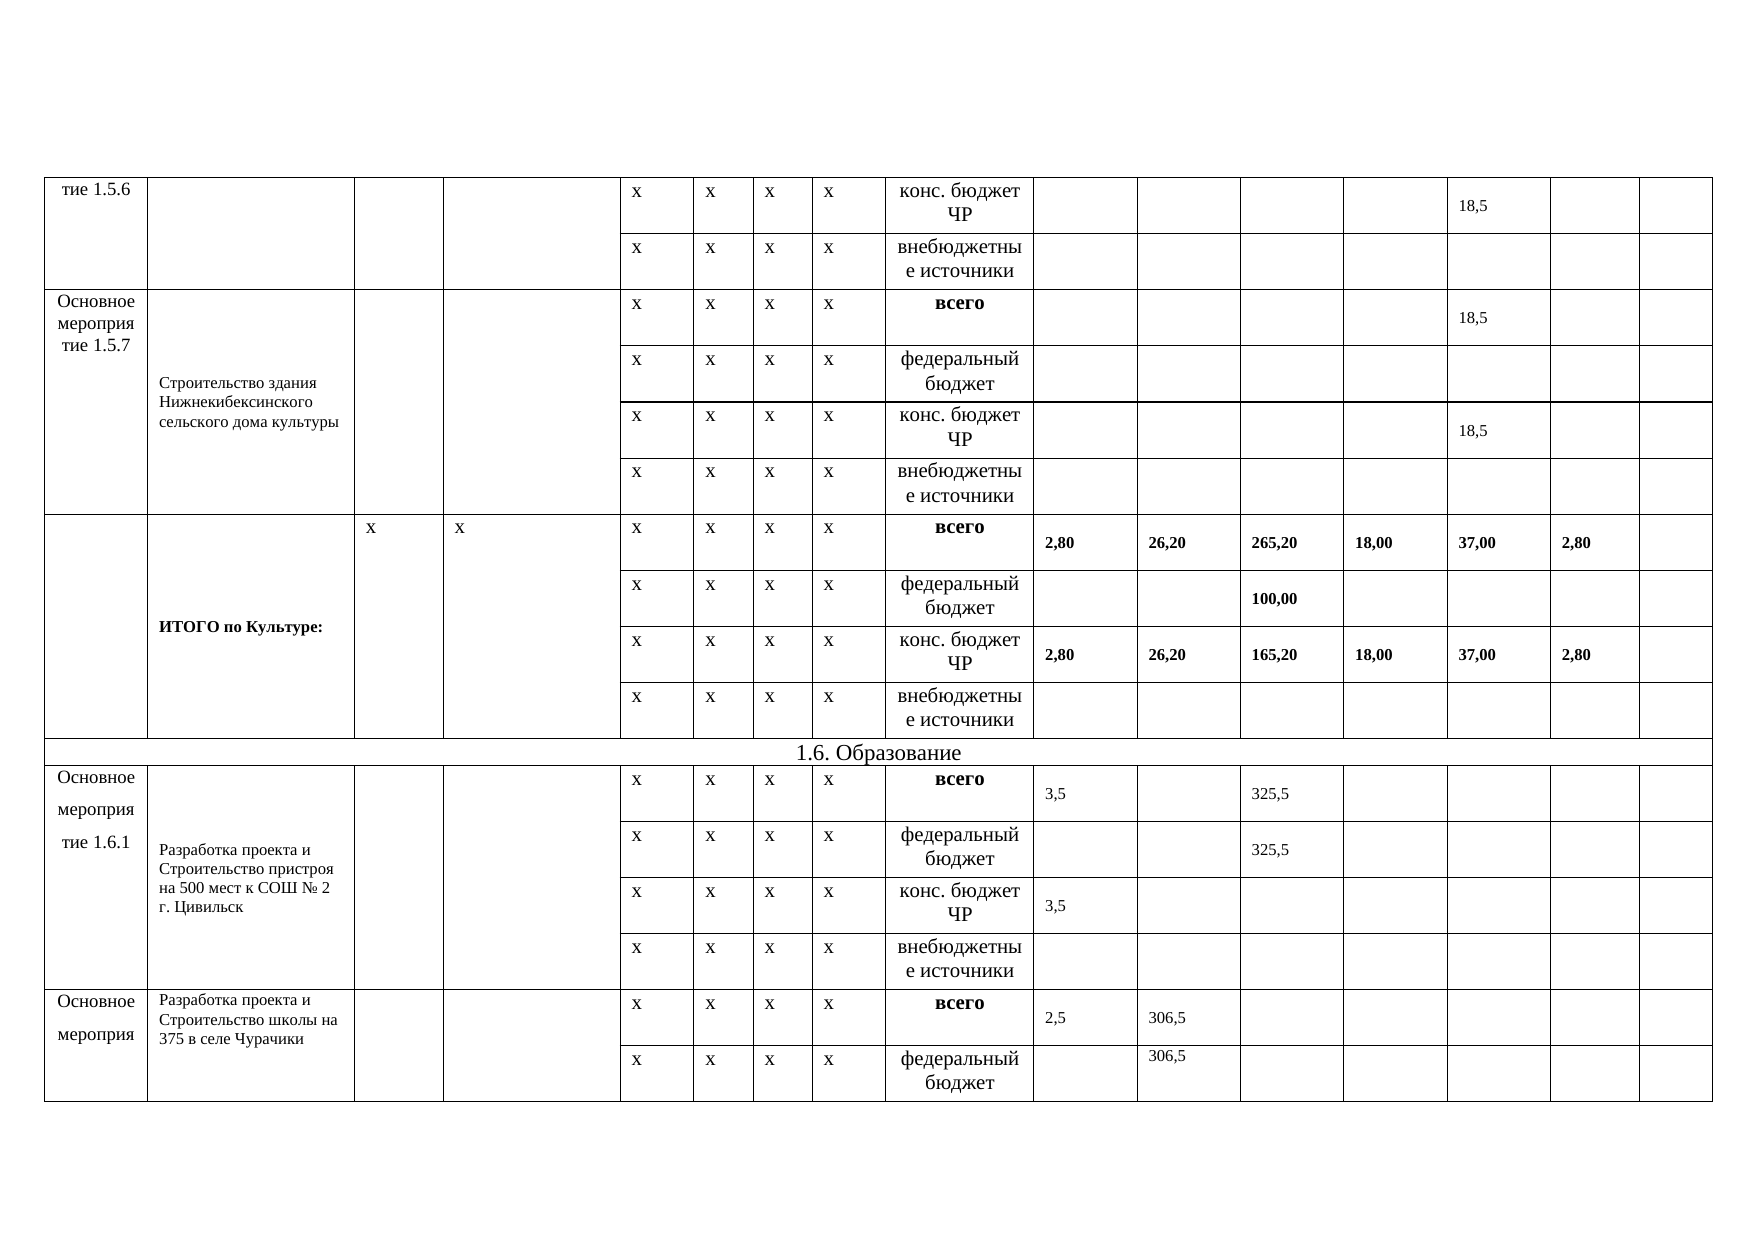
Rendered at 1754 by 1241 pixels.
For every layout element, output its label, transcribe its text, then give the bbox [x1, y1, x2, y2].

table_cell х [813, 822, 885, 877]
table_cell [1344, 934, 1447, 989]
table_cell х [621, 766, 693, 821]
table_cell [1448, 822, 1550, 877]
table_cell х [621, 934, 693, 989]
table_cell [1344, 990, 1447, 1045]
table_cell х [694, 571, 753, 626]
table_cell х [621, 459, 693, 513]
table_cell 2,5 [1034, 990, 1137, 1045]
table_cell х [754, 571, 812, 626]
table_cell 18,00 [1344, 627, 1447, 682]
table_cell [1551, 346, 1639, 401]
table_cell х [813, 990, 885, 1045]
table_cell [45, 515, 147, 738]
table_cell [1138, 234, 1240, 289]
table_cell х [754, 1046, 812, 1101]
table_cell х [694, 178, 753, 233]
table_cell х [621, 1046, 693, 1101]
table_cell х [754, 459, 812, 513]
table_cell [1344, 290, 1447, 345]
table_cell х [754, 346, 812, 401]
table_cell 3,5 [1034, 878, 1137, 933]
table_cell внебюджетные источники [886, 683, 1033, 738]
table_cell федеральный бюджет [886, 346, 1033, 401]
table_cell [1448, 934, 1550, 989]
table_cell х [694, 766, 753, 821]
table_cell [1448, 571, 1550, 626]
table_cell [1138, 766, 1240, 821]
table_cell [1034, 683, 1137, 738]
table_cell [1138, 346, 1240, 401]
table_cell х [694, 290, 753, 345]
table_cell [1034, 234, 1137, 289]
table_cell [1551, 766, 1639, 821]
table_cell [444, 290, 620, 513]
table_cell 26,20 [1138, 515, 1240, 569]
table_cell [1344, 766, 1447, 821]
table_cell [1640, 1046, 1712, 1101]
table_cell х [754, 766, 812, 821]
table_cell [1241, 346, 1343, 401]
table_cell х [621, 683, 693, 738]
table_cell х [621, 178, 693, 233]
table_cell [1138, 290, 1240, 345]
table_cell Разработка проекта и Строительство пристроя на 500 мест к СОШ № 2 г. Цивильск [148, 766, 354, 989]
table_cell [1034, 290, 1137, 345]
table_cell [1034, 178, 1137, 233]
table_cell 18,5 [1448, 178, 1550, 233]
table_cell х [813, 934, 885, 989]
table_cell х [444, 515, 620, 738]
table_cell [1640, 178, 1712, 233]
table_cell х [813, 571, 885, 626]
table_cell [1138, 683, 1240, 738]
table_cell всего [886, 515, 1033, 569]
table_cell Строительство здания Нижнекибексинского сельского дома культуры [148, 290, 354, 513]
table_cell х [621, 290, 693, 345]
table_cell [1241, 459, 1343, 513]
table_cell [1640, 290, 1712, 345]
table_cell [1640, 346, 1712, 401]
table_cell х [754, 878, 812, 933]
table_cell х [813, 403, 885, 457]
table_cell 100,00 [1241, 571, 1343, 626]
table_cell х [813, 1046, 885, 1101]
table_cell х [754, 934, 812, 989]
table_cell [1241, 403, 1343, 457]
table_cell 265,20 [1241, 515, 1343, 569]
table_cell х [621, 822, 693, 877]
table_cell [1138, 403, 1240, 457]
table_cell [1344, 459, 1447, 513]
table_cell [1551, 178, 1639, 233]
table_cell [1344, 683, 1447, 738]
table_cell внебюджетные источники [886, 234, 1033, 289]
table_cell [1551, 571, 1639, 626]
table_cell 3,5 [1034, 766, 1137, 821]
table_cell 18,00 [1344, 515, 1447, 569]
table_cell [1448, 1046, 1550, 1101]
table_cell 325,5 [1241, 822, 1343, 877]
table_cell х [694, 459, 753, 513]
table_cell х [621, 515, 693, 569]
table_cell [1640, 459, 1712, 513]
table_cell х [694, 403, 753, 457]
table_cell х [694, 234, 753, 289]
table_cell [1551, 459, 1639, 513]
table_cell [355, 290, 443, 513]
table_cell [1344, 403, 1447, 457]
table_cell [355, 766, 443, 989]
table_cell х [694, 990, 753, 1045]
table_cell х [621, 571, 693, 626]
table_cell 18,5 [1448, 290, 1550, 345]
table_cell х [813, 346, 885, 401]
table_cell [1241, 683, 1343, 738]
table_cell Разработка проекта и Строительство школы на 375 в селе Чурачики [148, 990, 354, 1101]
table_cell [1640, 934, 1712, 989]
table_cell [1448, 766, 1550, 821]
table_cell [1640, 990, 1712, 1045]
table_cell х [813, 234, 885, 289]
table_cell [1448, 346, 1550, 401]
table_cell 2,80 [1551, 627, 1639, 682]
table_cell х [621, 627, 693, 682]
table_cell х [694, 1046, 753, 1101]
table_cell [1640, 627, 1712, 682]
table_cell [1551, 683, 1639, 738]
table_cell 37,00 [1448, 515, 1550, 569]
table_cell 165,20 [1241, 627, 1343, 682]
table_cell [1448, 683, 1550, 738]
table_cell внебюджетные источники [886, 934, 1033, 989]
table_cell Основное мероприятие 1.6.1 [45, 766, 147, 989]
table_cell всего [886, 290, 1033, 345]
table_cell х [754, 178, 812, 233]
table_cell х [754, 822, 812, 877]
table_cell 1.6. Образование [45, 739, 1712, 765]
table_cell [1551, 822, 1639, 877]
table_cell [1551, 403, 1639, 457]
table_cell х [813, 459, 885, 513]
table_cell Основное мероприятие 1.5.7 [45, 290, 147, 513]
table_cell х [754, 234, 812, 289]
table_cell конс. бюджет ЧР [886, 878, 1033, 933]
table_cell [1034, 822, 1137, 877]
table_cell 2,80 [1034, 515, 1137, 569]
table_cell [1551, 934, 1639, 989]
table_cell [1138, 822, 1240, 877]
table_cell [1138, 178, 1240, 233]
table_cell [1344, 346, 1447, 401]
table_cell [1640, 515, 1712, 569]
table_cell х [694, 346, 753, 401]
table_cell [1448, 878, 1550, 933]
table_cell х [754, 403, 812, 457]
table_cell Основное мероприятие 1.6.2 [45, 990, 147, 1101]
table_cell федеральный бюджет [886, 822, 1033, 877]
table_cell [1551, 234, 1639, 289]
table_cell ИТОГО по Культуре: [148, 515, 354, 738]
table_cell всего [886, 990, 1033, 1045]
table_cell [1344, 178, 1447, 233]
table_cell конс. бюджет ЧР [886, 178, 1033, 233]
table_cell [1241, 290, 1343, 345]
table_cell [1640, 234, 1712, 289]
table_cell 26,20 [1138, 627, 1240, 682]
table_cell х [621, 346, 693, 401]
table_cell [1034, 571, 1137, 626]
table_cell [1034, 1046, 1137, 1101]
table_cell х [621, 878, 693, 933]
table_cell х [694, 934, 753, 989]
table_cell [444, 766, 620, 989]
table_cell [1034, 403, 1137, 457]
table_cell х [694, 878, 753, 933]
table_cell [1640, 878, 1712, 933]
table_cell [1034, 934, 1137, 989]
table_cell х [813, 683, 885, 738]
table_cell 2,80 [1551, 515, 1639, 569]
table_cell х [754, 990, 812, 1045]
table_cell [1138, 878, 1240, 933]
table_cell [444, 990, 620, 1101]
table_cell [1241, 178, 1343, 233]
table_cell х [754, 515, 812, 569]
table_cell [1551, 290, 1639, 345]
table_cell [1138, 571, 1240, 626]
table_cell [1344, 822, 1447, 877]
table_cell [1448, 234, 1550, 289]
table_cell х [813, 627, 885, 682]
table_cell [1640, 403, 1712, 457]
table_cell х [754, 627, 812, 682]
table_cell 2,80 [1034, 627, 1137, 682]
table_cell х [754, 290, 812, 345]
table_cell внебюджетные источники [886, 459, 1033, 513]
table_cell [1640, 571, 1712, 626]
table_cell х [694, 683, 753, 738]
table_cell х [694, 627, 753, 682]
table_cell х [621, 403, 693, 457]
table_cell [1448, 459, 1550, 513]
table_cell [1034, 346, 1137, 401]
table_cell [1344, 234, 1447, 289]
table_cell 37,00 [1448, 627, 1550, 682]
table_cell [1241, 934, 1343, 989]
table_cell х [694, 822, 753, 877]
table_cell 306,5 [1138, 990, 1240, 1045]
table_cell конс. бюджет ЧР [886, 627, 1033, 682]
table_cell х [355, 515, 443, 738]
table_cell х [621, 990, 693, 1045]
table_cell х [813, 290, 885, 345]
table_cell [1241, 878, 1343, 933]
table_cell [1448, 990, 1550, 1045]
table_cell х [813, 178, 885, 233]
table_cell [1551, 878, 1639, 933]
table_cell [1241, 234, 1343, 289]
table_cell [1640, 683, 1712, 738]
table_cell [1640, 766, 1712, 821]
table_cell х [813, 766, 885, 821]
table_cell х [621, 234, 693, 289]
table_cell [1241, 990, 1343, 1045]
table_cell [1138, 934, 1240, 989]
table_cell [1241, 1046, 1343, 1101]
table_cell [355, 990, 443, 1101]
table_cell х [813, 515, 885, 569]
table_cell [1551, 1046, 1639, 1101]
table_cell конс. бюджет ЧР [886, 403, 1033, 457]
table_cell 18,5 [1448, 403, 1550, 457]
table_cell [1551, 990, 1639, 1045]
table_cell [1344, 1046, 1447, 1101]
table_cell [1034, 459, 1137, 513]
table_cell федеральный бюджет [886, 571, 1033, 626]
table_cell 306,5 [1138, 1046, 1240, 1101]
table_cell х [694, 515, 753, 569]
table_cell [1138, 459, 1240, 513]
table_cell [1344, 571, 1447, 626]
table_cell 325,5 [1241, 766, 1343, 821]
table_cell всего [886, 766, 1033, 821]
table_cell [1640, 822, 1712, 877]
table_cell [1344, 878, 1447, 933]
table_cell х [754, 683, 812, 738]
table_cell федеральный бюджет [886, 1046, 1033, 1101]
table_cell х [813, 878, 885, 933]
